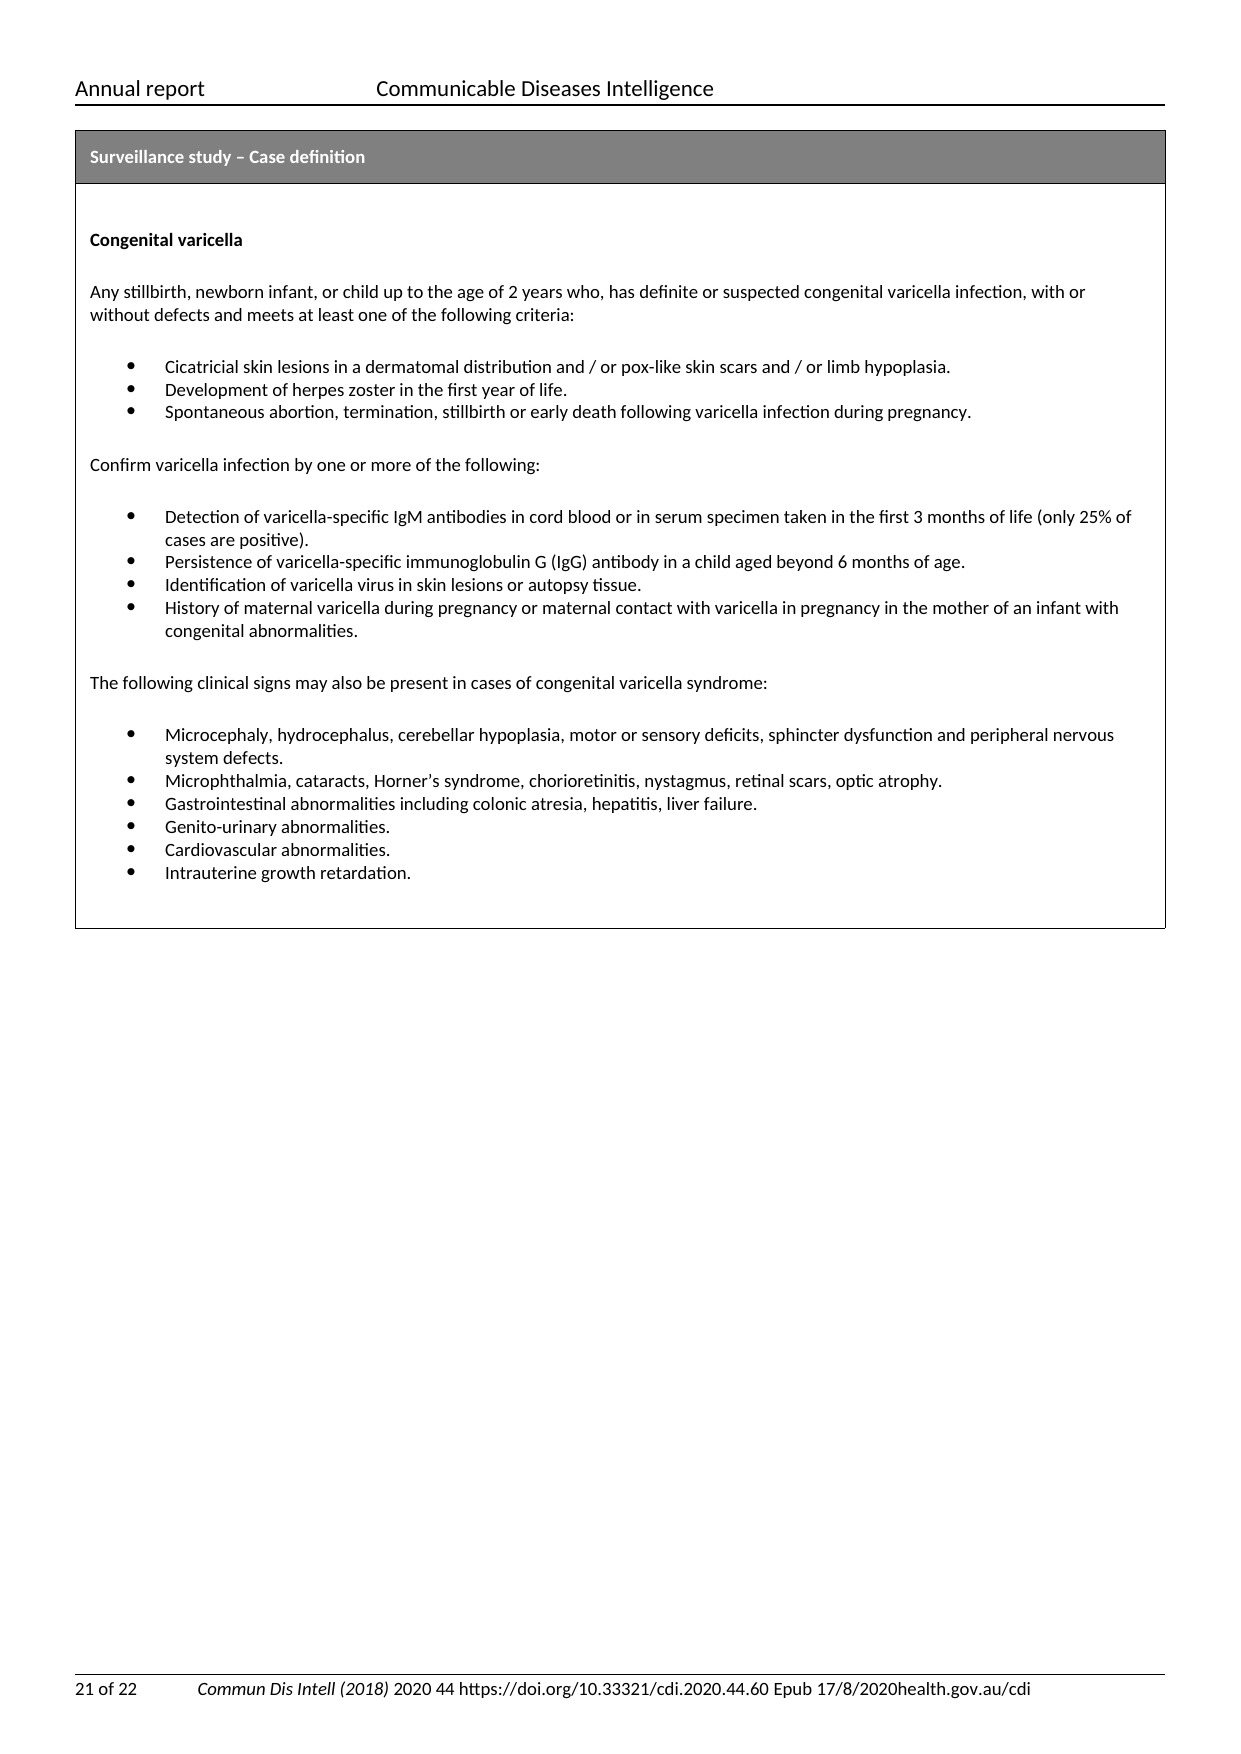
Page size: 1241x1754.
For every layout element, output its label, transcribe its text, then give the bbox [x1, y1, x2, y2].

table_header Surveillance study – Case definition [76, 131, 1165, 183]
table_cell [76, 184, 1165, 928]
